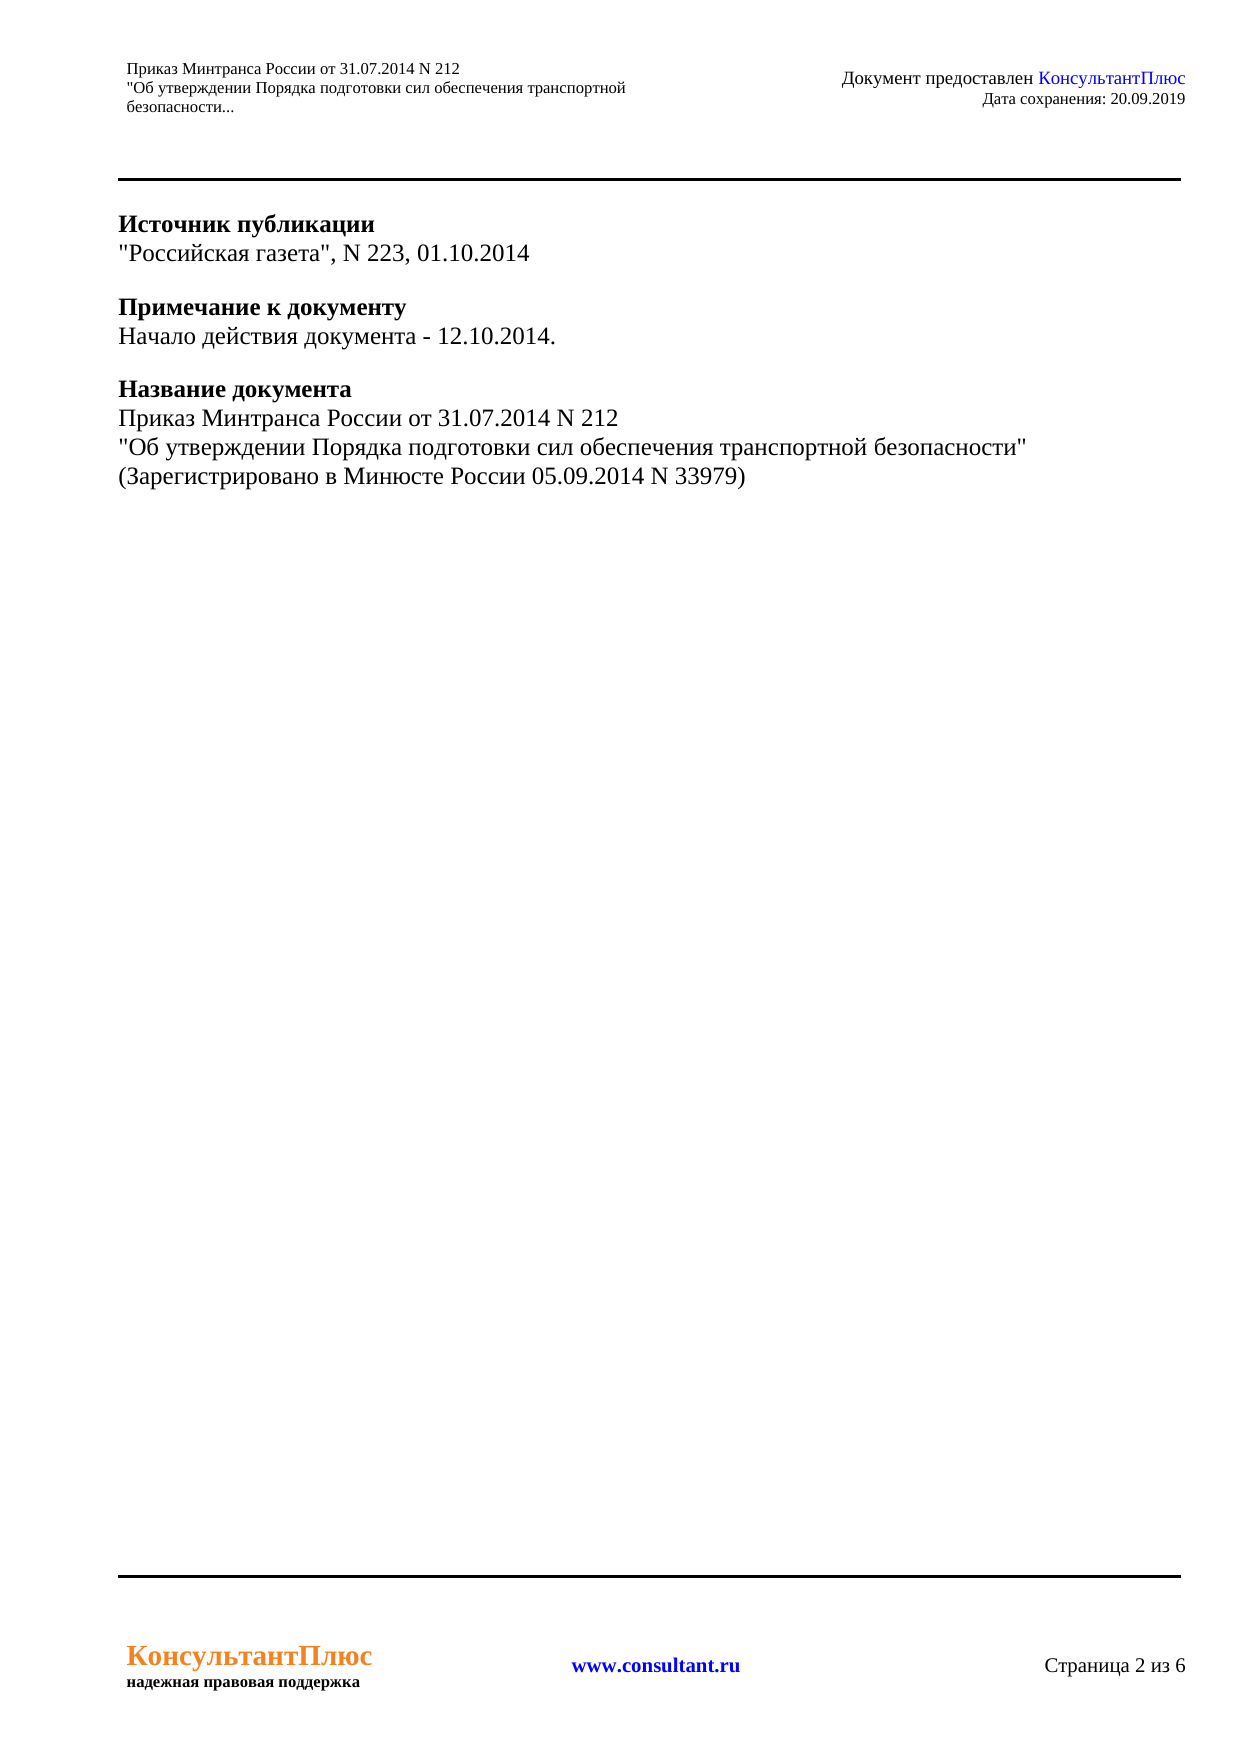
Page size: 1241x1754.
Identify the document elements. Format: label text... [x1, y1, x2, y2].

text "Об утверждении Порядка подготовки сил обеспечения транспортной безопасности" [118, 432, 1181, 461]
text Название документа [118, 374, 1181, 403]
text "Российская газета", N 223, 01.10.2014 [118, 238, 1181, 267]
text Примечание к документу [118, 292, 1181, 321]
text Начало действия документа - 12.10.2014. [118, 321, 1181, 349]
text Источник публикации [118, 209, 1181, 238]
text (Зарегистрировано в Минюсте России 05.09.2014 N 33979) [118, 461, 1181, 489]
text Приказ Минтранса России от 31.07.2014 N 212 [118, 403, 1181, 432]
